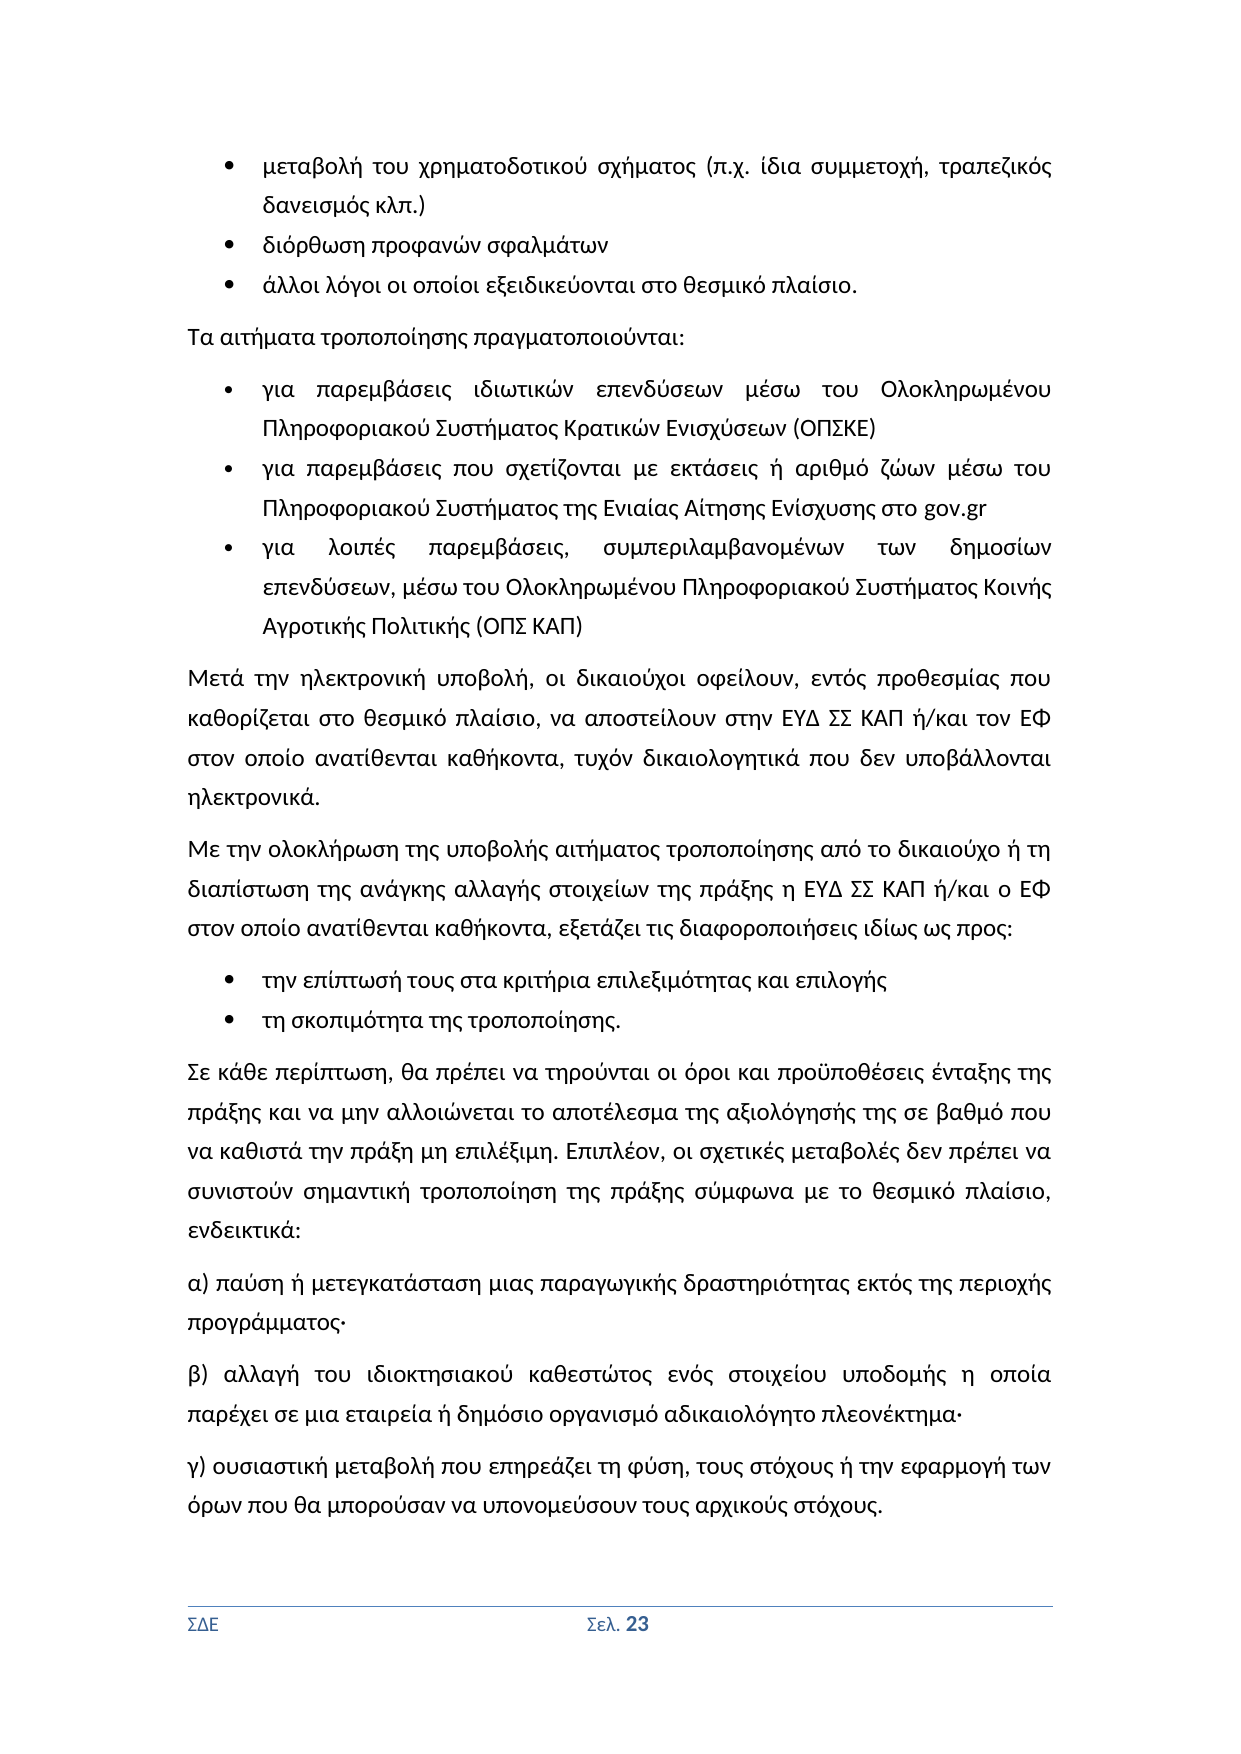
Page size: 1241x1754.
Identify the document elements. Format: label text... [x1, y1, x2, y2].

list τη σκοπιμότητα της τροποποίησης. [225, 1004, 1053, 1035]
text α) παύση ή μετεγκατάσταση μιας παραγωγικής δραστηριότητας εκτός της περιοχής προγράμματος· [187, 1267, 1053, 1337]
list για παρεμβάσεις ιδιωτικών επενδύσεων μέσω του Ολοκληρωμένου Πληροφοριακού Συστήματος Κρατικών Ενισχύσεων (ΟΠΣΚΕ) [225, 373, 1053, 443]
text Μετά την ηλεκτρονική υποβολή, οι δικαιούχοι οφείλουν, εντός προθεσμίας που καθορίζεται στο θεσμικό πλαίσιο, να αποστείλουν στην ΕΥΔ ΣΣ ΚΑΠ ή/και τον ΕΦ στον οποίο ανατίθενται καθήκοντα, τυχόν δικαιολογητικά που δεν υποβάλλονται ηλεκτρονικά. [187, 662, 1053, 812]
list διόρθωση προφανών σφαλμάτων [225, 229, 1053, 260]
list για παρεμβάσεις που σχετίζονται με εκτάσεις ή αριθμό ζώων μέσω του Πληροφοριακού Συστήματος της Ενιαίας Αίτησης Ενίσχυσης στο gov.gr [225, 452, 1053, 522]
text β) αλλαγή του ιδιοκτησιακού καθεστώτος ενός στοιχείου υποδομής η οποία παρέχει σε μια εταιρεία ή δημόσιο οργανισμό αδικαιολόγητο πλεονέκτημα· [187, 1358, 1053, 1428]
list μεταβολή του χρηματοδοτικού σχήματος (π.χ. ίδια συμμετοχή, τραπεζικός δανεισμός κλπ.) [225, 150, 1053, 220]
text γ) ουσιαστική μεταβολή που επηρεάζει τη φύση, τους στόχους ή την εφαρμογή των όρων που θα μπορούσαν να υπονομεύσουν τους αρχικούς στόχους. [187, 1450, 1053, 1520]
list για λοιπές παρεμβάσεις, συμπεριλαμβανομένων των δημοσίων επενδύσεων, μέσω του Ολοκληρωμένου Πληροφοριακού Συστήματος Κοινής Αγροτικής Πολιτικής (ΟΠΣ ΚΑΠ) [225, 531, 1053, 641]
list την επίπτωσή τους στα κριτήρια επιλεξιμότητας και επιλογής [225, 964, 1053, 995]
text Σε κάθε περίπτωση, θα πρέπει να τηρούνται οι όροι και προϋποθέσεις ένταξης της πράξης και να μην αλλοιώνεται το αποτέλεσμα της αξιολόγησής της σε βαθμό που να καθιστά την πράξη μη επιλέξιμη. Επιπλέον, οι σχετικές μεταβολές δεν πρέπει να συνιστούν σημαντική τροποποίηση της πράξης σύμφωνα με το θεσμικό πλαίσιο, ενδεικτικά: [187, 1056, 1053, 1245]
list άλλοι λόγοι οι οποίοι εξειδικεύονται στο θεσμικό πλαίσιο. [225, 269, 1053, 299]
text Τα αιτήματα τροποποίησης πραγματοποιούνται: [187, 321, 1053, 351]
text Με την ολοκλήρωση της υποβολής αιτήματος τροποποίησης από το δικαιούχο ή τη διαπίστωση της ανάγκης αλλαγής στοιχείων της πράξης η ΕΥΔ ΣΣ ΚΑΠ ή/και ο ΕΦ στον οποίο ανατίθενται καθήκοντα, εξετάζει τις διαφοροποιήσεις ιδίως ως προς: [187, 833, 1053, 943]
